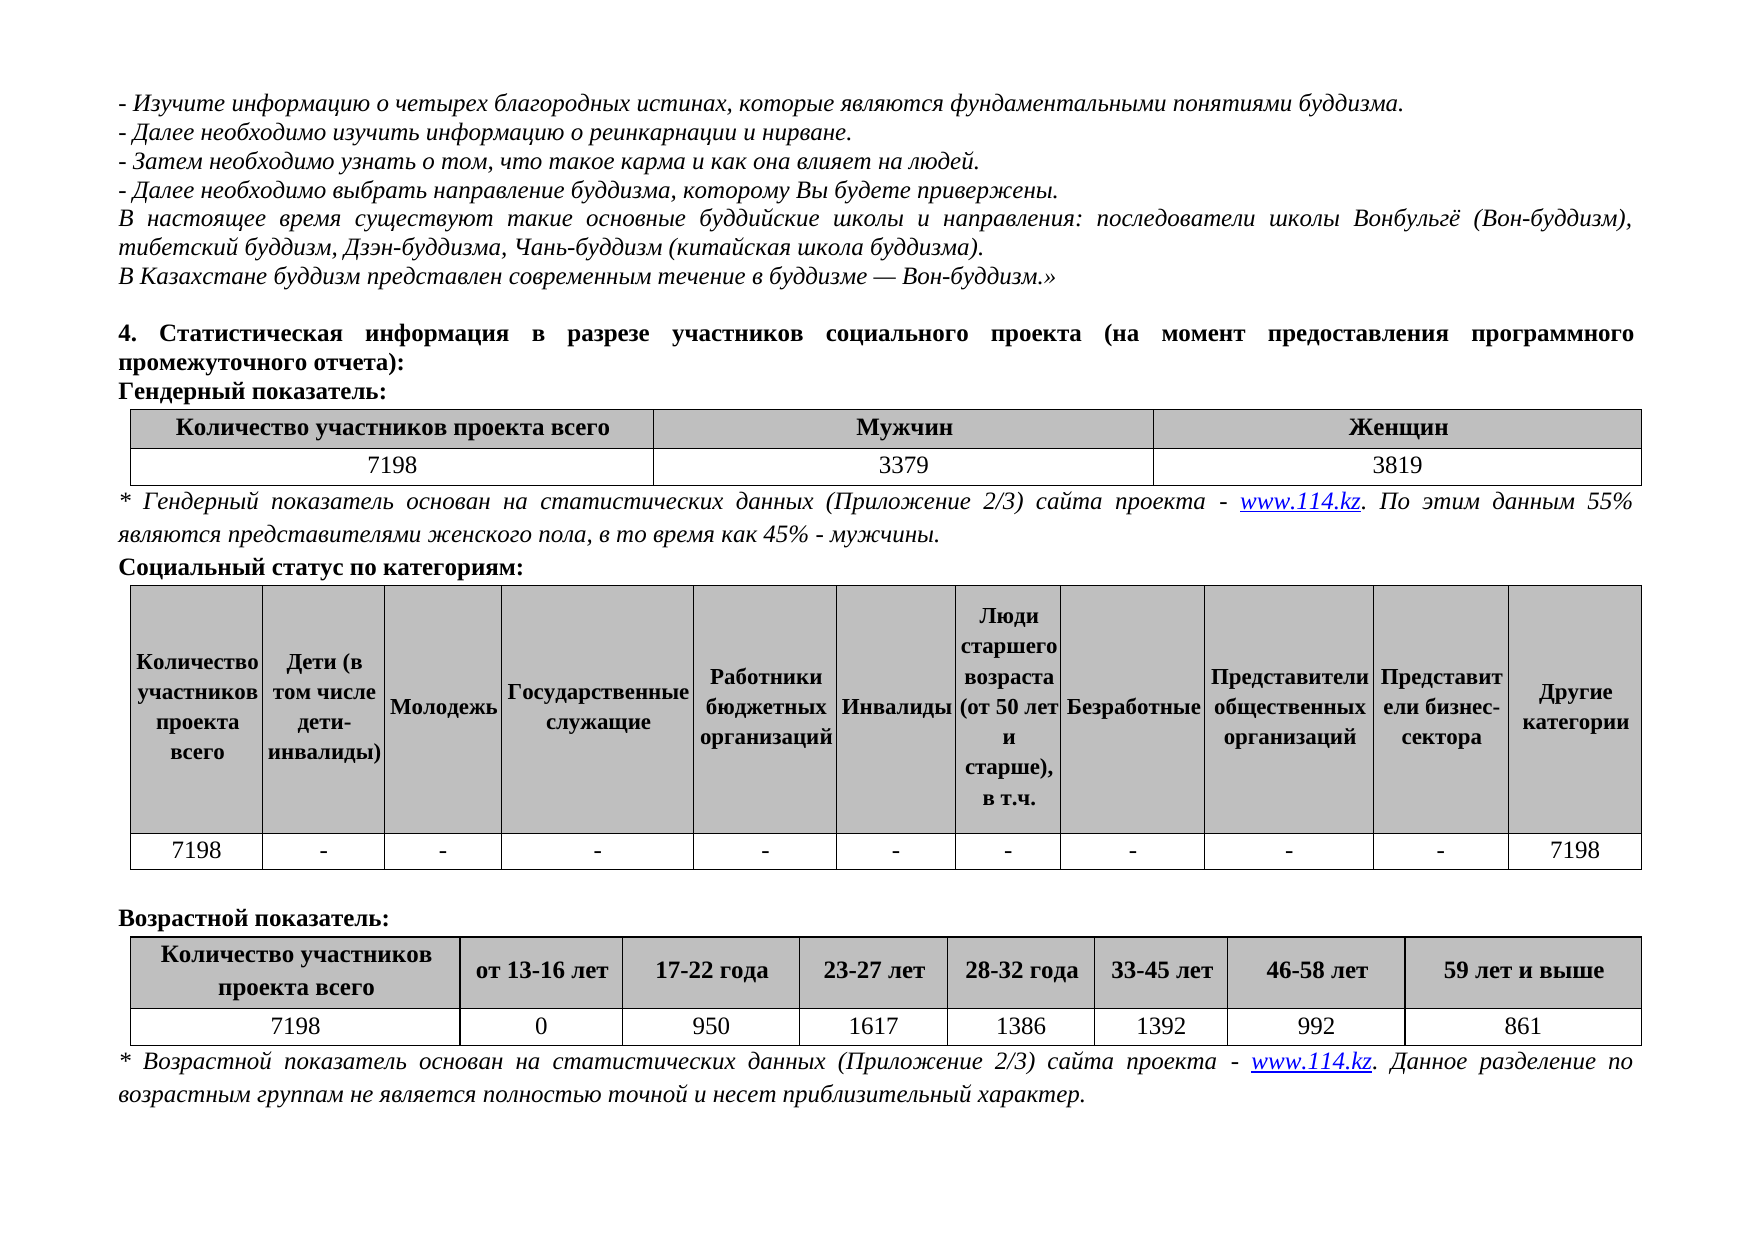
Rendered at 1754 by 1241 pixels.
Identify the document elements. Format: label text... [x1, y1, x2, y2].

text - Изучите информацию о четырех благородных истинах, которые являются фундаментальными понятиями буддизма. [118, 88, 1636, 117]
text Возрастной показатель: [118, 903, 1636, 932]
table_cell - [1061, 834, 1204, 869]
table_cell 7198 [131, 834, 262, 869]
table_header Молодежь [385, 586, 501, 833]
table_cell 1392 [1095, 1009, 1227, 1045]
table_header Количество участников проекта всего [131, 410, 653, 448]
table_header 59 лет и выше [1406, 938, 1641, 1008]
table_header от 13-16 лет [461, 938, 622, 1008]
table_header Люди старшего возраста (от 50 лет и старше), в т.ч. [956, 586, 1060, 833]
table_header 28-32 года [948, 938, 1094, 1008]
text * Гендерный показатель основан на статистических данных (Приложение 2/3) сайта проекта - www.114.kz. По этим данным 55% являются представителями женского пола, в то время как 45% - мужчины. [118, 486, 1636, 547]
table_header 23-27 лет [800, 938, 947, 1008]
table_cell 7198 [131, 449, 653, 485]
text - Затем необходимо узнать о том, что такое карма и как она влияет на людей. [118, 146, 1636, 175]
table_header Женщин [1154, 410, 1641, 448]
table_cell 7198 [1509, 834, 1641, 869]
table_header Другие категории [1509, 586, 1641, 833]
table_cell 0 [461, 1009, 622, 1045]
text - Далее необходимо изучить информацию о реинкарнации и нирване. [118, 117, 1636, 146]
table_header Безработные [1061, 586, 1204, 833]
table_cell 3819 [1154, 449, 1641, 485]
text 4. Статистическая информация в разрезе участников социального проекта (на момент предоставления программного промежуточного отчета): [118, 318, 1636, 376]
table_cell - [956, 834, 1060, 869]
table_header Государственные служащие [502, 586, 693, 833]
table_header 46-58 лет [1228, 938, 1404, 1008]
table_cell - [694, 834, 836, 869]
table_header Представители общественных организаций [1205, 586, 1373, 833]
table_cell 3379 [654, 449, 1153, 485]
text В Казахстане буддизм представлен современным течение в буддизме — Вон-буддизм.» [118, 261, 1636, 290]
table_cell 992 [1228, 1009, 1404, 1045]
table_cell 7198 [131, 1009, 459, 1045]
table_cell 1386 [948, 1009, 1094, 1045]
table_header Количество участников проекта всего [131, 938, 459, 1008]
table_cell - [1374, 834, 1508, 869]
table_header Представители бизнес-сектора [1374, 586, 1508, 833]
table_cell 861 [1406, 1009, 1641, 1045]
table_header 17-22 года [623, 938, 799, 1008]
table_cell - [502, 834, 693, 869]
table_header Дети (в том числе дети-инвалиды) [263, 586, 384, 833]
table_cell 950 [623, 1009, 799, 1045]
table_cell - [837, 834, 955, 869]
table_header Инвалиды [837, 586, 955, 833]
table_header Количество участников проекта всего [131, 586, 262, 833]
table_header 33-45 лет [1095, 938, 1227, 1008]
text Социальный статус по категориям: [118, 552, 1636, 581]
text Гендерный показатель: [118, 376, 1636, 405]
table_cell - [385, 834, 501, 869]
text * Возрастной показатель основан на статистических данных (Приложение 2/3) сайта проекта - www.114.kz. Данное разделение по возрастным группам не является полностью точной и несет приблизительный характер. [118, 1046, 1636, 1108]
text - Далее необходимо выбрать направление буддизма, которому Вы будете привержены. [118, 175, 1636, 203]
table_cell 1617 [800, 1009, 947, 1045]
text В настоящее время существуют такие основные буддийские школы и направления: последователи школы Вонбульгё (Вон-буддизм), тибетский буддизм, Дзэн-буддизма, Чань-буддизм (китайская школа буддизма). [118, 203, 1636, 261]
table_header Работники бюджетных организаций [694, 586, 836, 833]
table_cell - [1205, 834, 1373, 869]
table_cell - [263, 834, 384, 869]
table_header Мужчин [654, 410, 1153, 448]
